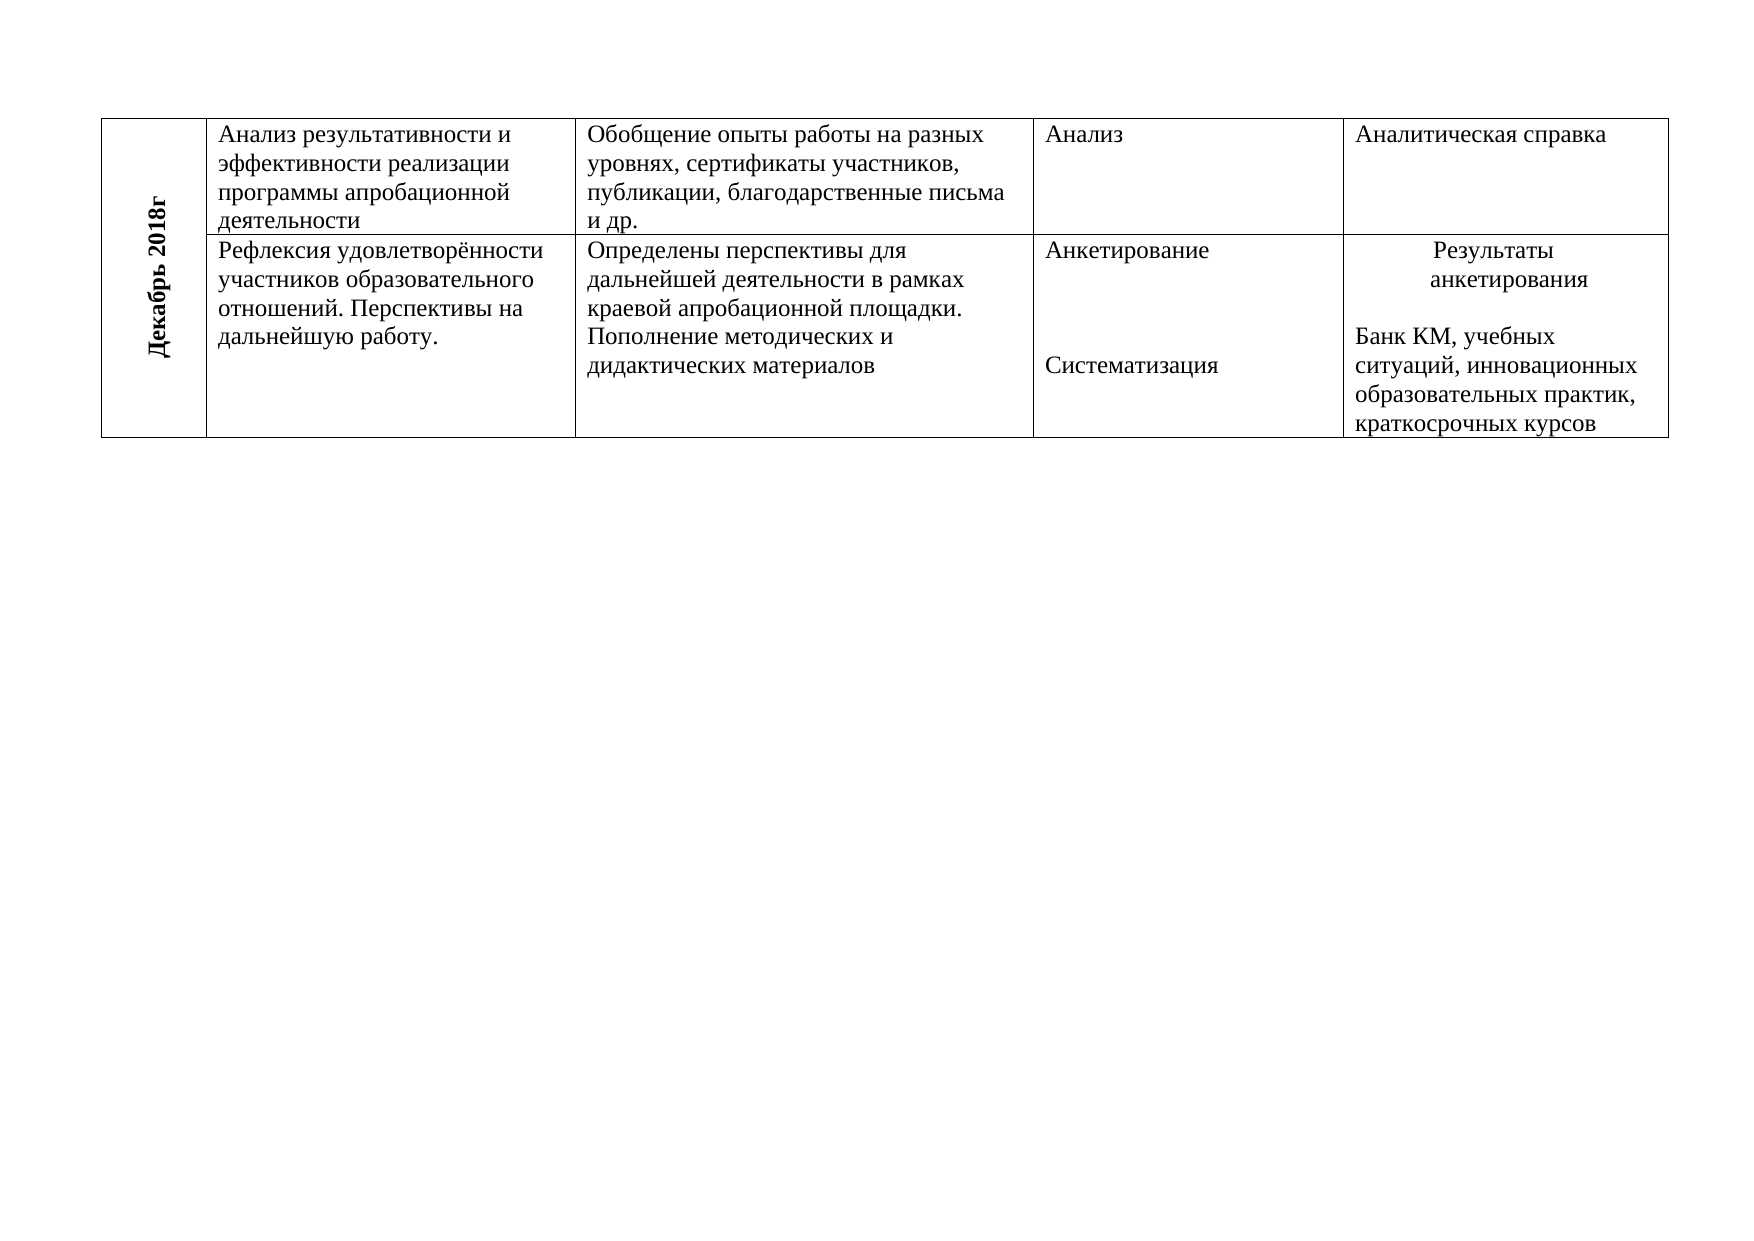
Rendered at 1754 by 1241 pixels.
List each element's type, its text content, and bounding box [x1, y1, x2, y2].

table_cell Определены перспективы для дальнейшей деятельности в рамках краевой апробационной площадки. Пополнение методических и дидактических материалов [576, 235, 1033, 437]
table_cell Результаты анкетирования Банк КМ, учебных ситуаций, инновационных образовательных практик, краткосрочных курсов [1344, 235, 1668, 437]
table_cell Аналитическая справка [1344, 119, 1668, 234]
table_cell Обобщение опыты работы на разных уровнях, сертификаты участников, публикации, благодарственные письма и др. [576, 119, 1033, 234]
table_cell Анкетирование Систематизация [1034, 235, 1343, 437]
table_cell Анализ результативности и эффективности реализации программы апробационной деятельности [207, 119, 575, 234]
table_cell Декабрь 2018г [102, 119, 206, 437]
table_cell Анализ [1034, 119, 1343, 234]
table_cell Рефлексия удовлетворённости участников образовательного отношений. Перспективы на дальнейшую работу. [207, 235, 575, 437]
